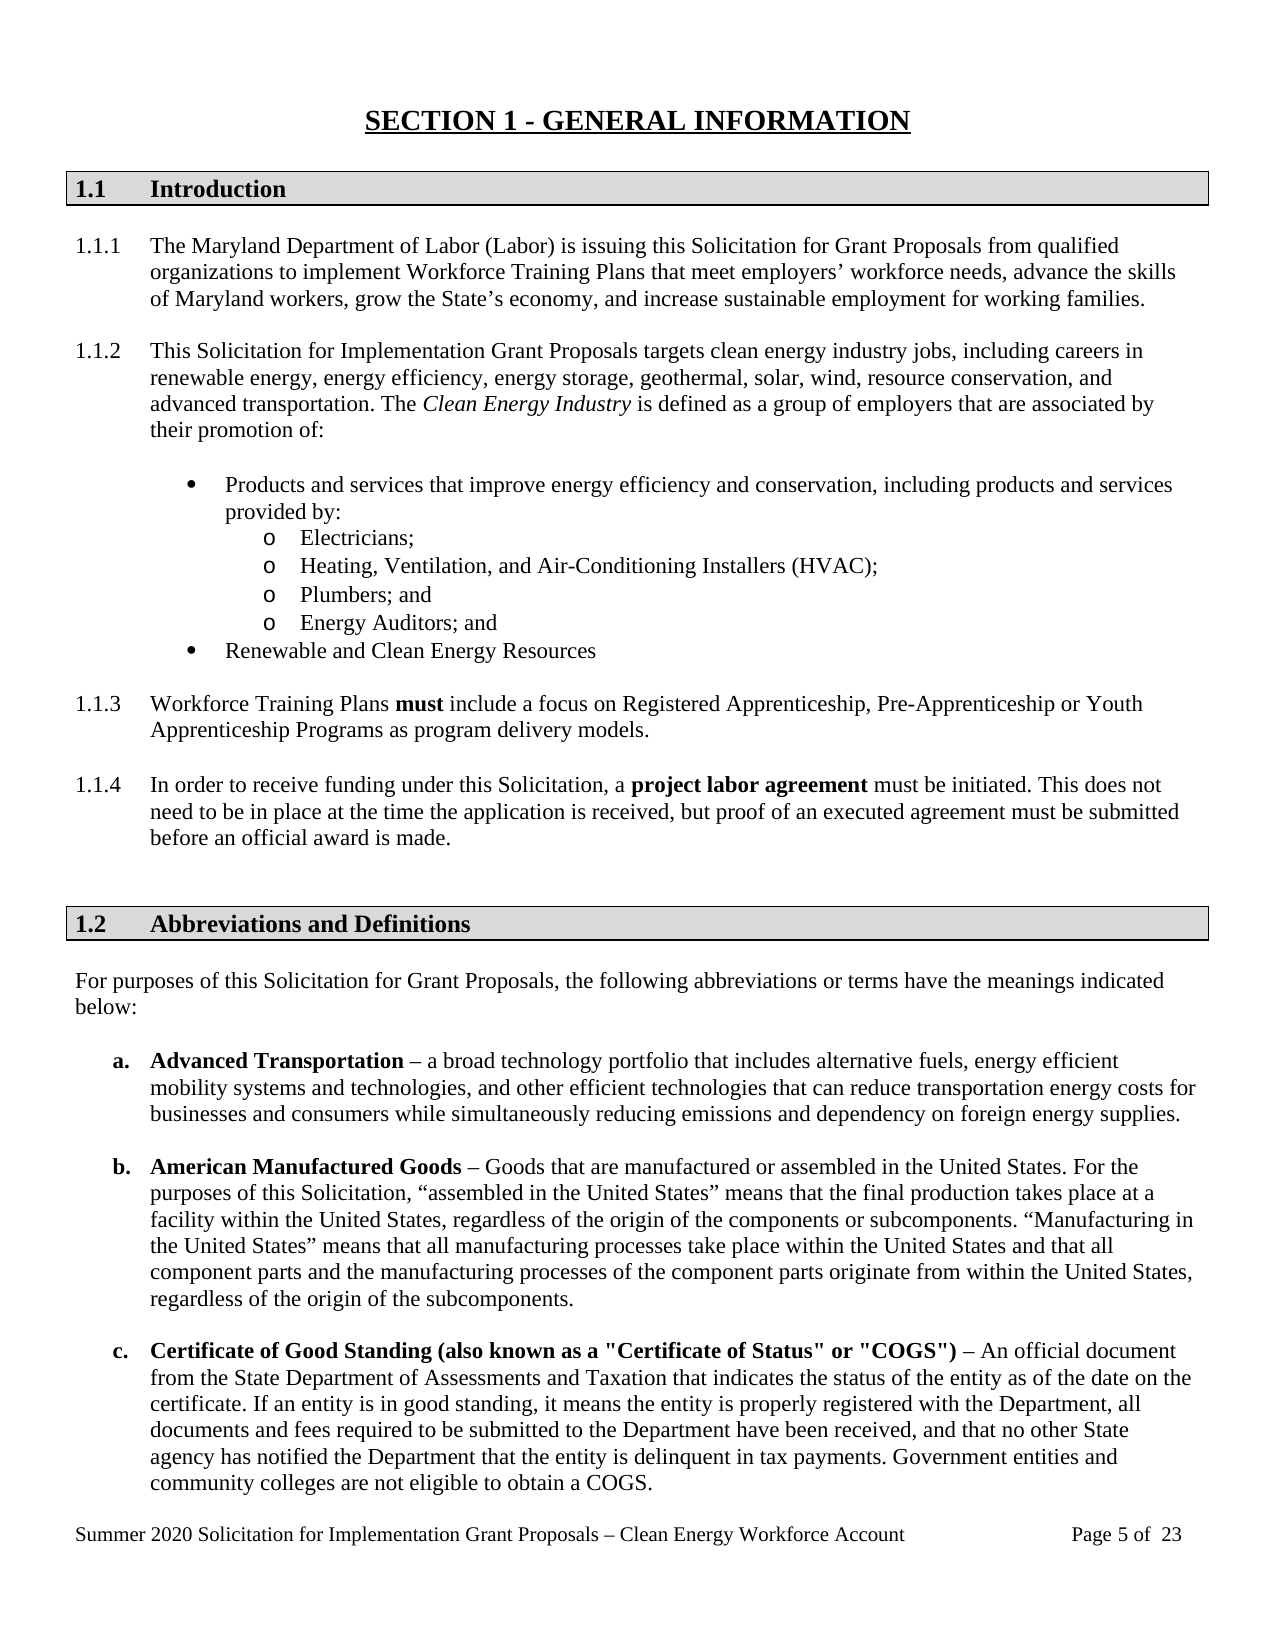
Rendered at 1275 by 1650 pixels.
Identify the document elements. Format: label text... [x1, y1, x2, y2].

list In order to receive funding under this Solicitation, a project labor agreement must be initiated. This does not need to be in place at the time the application is received, but proof of an executed agreement must be submitted before an official award is made. [75, 771, 1200, 850]
list Heating, Ventilation, and Air-Conditioning Installers (HVAC); [262, 552, 1200, 581]
text SECTION 1 - GENERAL INFORMATION [75, 103, 1200, 137]
list Certificate of Good Standing (also known as a "Certificate of Status" or "COGS") – An official document from the State Department of Assessments and Taxation that indicates the status of the entity as of the date on the certificate. If an entity is in good standing, it means the entity is properly registered with the Department, all documents and fees required to be submitted to the Department have been received, and that no other State agency has notified the Department that the entity is delinquent in tax payments. Government entities and community colleges are not eligible to obtain a COGS. [112, 1337, 1200, 1496]
list Renewable and Clean Energy Resources [187, 637, 1200, 663]
list Advanced Transportation – a broad technology portfolio that includes alternative fuels, energy efficient mobility systems and technologies, and other efficient technologies that can reduce transportation energy costs for businesses and consumers while simultaneously reducing emissions and dependency on foreign energy supplies. [112, 1048, 1200, 1127]
text 1.1 Introduction [67, 172, 1208, 204]
list Workforce Training Plans must include a focus on Registered Apprenticeship, Pre-Apprenticeship or Youth Apprenticeship Programs as program delivery models. [75, 690, 1200, 743]
list The Maryland Department of Labor (Labor) is issuing this Solicitation for Grant Proposals from qualified organizations to implement Workforce Training Plans that meet employers’ workforce needs, advance the skills of Maryland workers, grow the State’s economy, and increase sustainable employment for working families. [75, 232, 1200, 311]
list This Solicitation for Implementation Grant Proposals targets clean energy industry jobs, including careers in renewable energy, energy efficiency, energy storage, geothermal, solar, wind, resource conservation, and advanced transportation. The Clean Energy Industry is defined as a group of employers that are associated by their promotion of: [75, 337, 1200, 443]
text For purposes of this Solicitation for Grant Proposals, the following abbreviations or terms have the meanings indicated below: [75, 967, 1200, 1019]
list Abbreviations and Definitions [67, 907, 1208, 939]
list Electricians; [262, 524, 1200, 552]
list Products and services that improve energy efficiency and conservation, including products and services provided by: [187, 472, 1200, 524]
list Energy Auditors; and [262, 609, 1200, 637]
list Plumbers; and [262, 581, 1200, 609]
list American Manufactured Goods – Goods that are manufactured or assembled in the United States. For the purposes of this Solicitation, “assembled in the United States” means that the final production takes place at a facility within the United States, regardless of the origin of the components or subcomponents. “Manufacturing in the United States” means that all manufacturing processes take place within the United States and that all component parts and the manufacturing processes of the component parts originate from within the United States, regardless of the origin of the subcomponents. [112, 1153, 1200, 1311]
